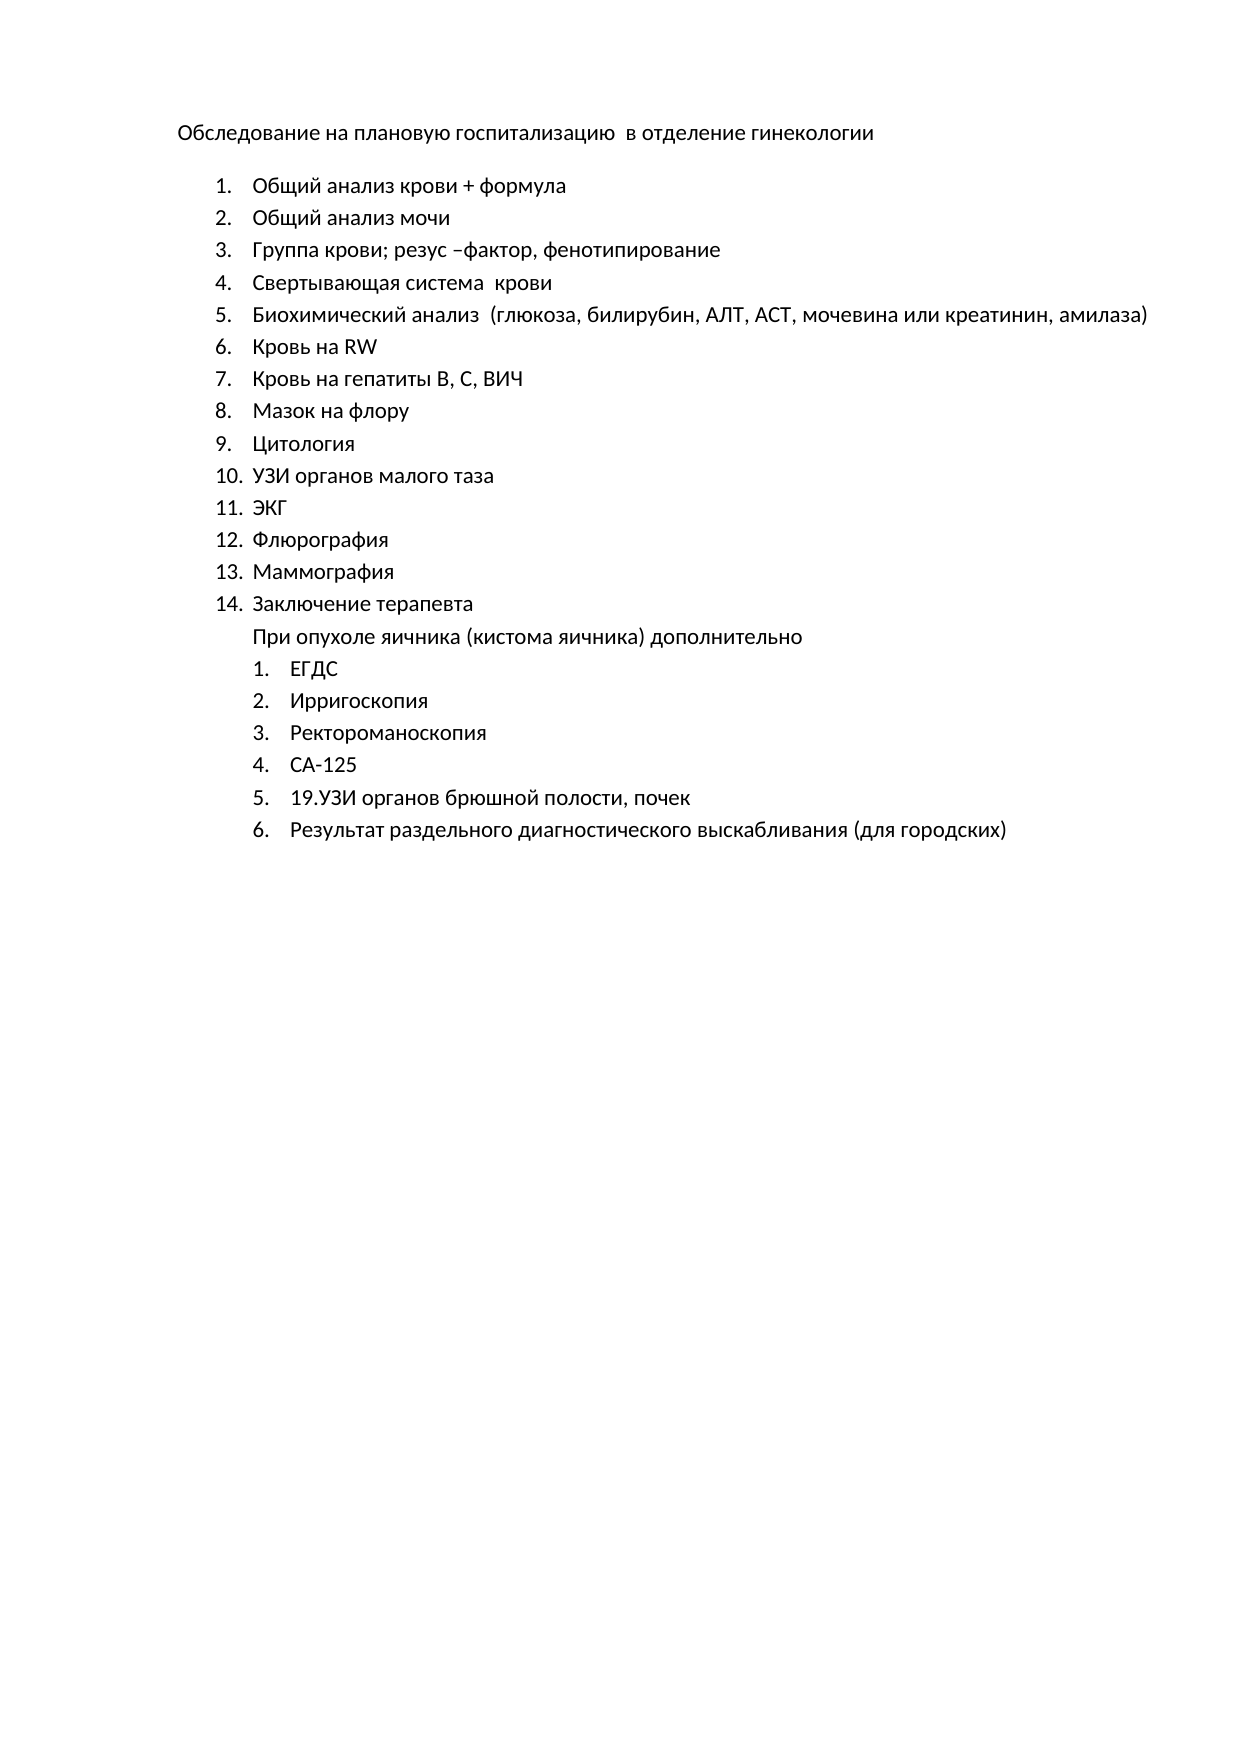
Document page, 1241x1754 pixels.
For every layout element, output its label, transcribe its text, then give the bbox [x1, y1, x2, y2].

list Ректороманоскопия [252, 718, 1152, 746]
list Ирригоскопия [252, 686, 1152, 714]
list ЭКГ [215, 493, 1152, 521]
list Результат раздельного диагностического выскабливания (для городских) [252, 815, 1152, 843]
list Общий анализ мочи [215, 203, 1152, 231]
list 19.УЗИ органов брюшной полости, почек [252, 783, 1152, 811]
list При опухоле яичника (кистома яичника) дополнительно [252, 622, 1152, 650]
text Обследование на плановую госпитализацию в отделение гинекологии [177, 118, 1152, 146]
list Маммография [215, 557, 1152, 585]
list Цитология [215, 429, 1152, 457]
list Флюрография [215, 525, 1152, 553]
list Свертывающая система крови [215, 268, 1152, 296]
list Мазок на флору [215, 396, 1152, 424]
list СА-125 [252, 751, 1152, 778]
list Кровь на гепатиты В, С, ВИЧ [215, 364, 1152, 392]
list Биохимический анализ (глюкоза, билирубин, АЛТ, АСТ, мочевина или креатинин, амилаза) [215, 300, 1152, 328]
list ЕГДС [252, 654, 1152, 682]
list Кровь на RW [215, 332, 1152, 360]
list Заключение терапевта [215, 589, 1152, 618]
list УЗИ органов малого таза [215, 461, 1152, 489]
list Группа крови; резус –фактор, фенотипирование [215, 236, 1152, 263]
list Общий анализ крови + формула [215, 171, 1152, 199]
